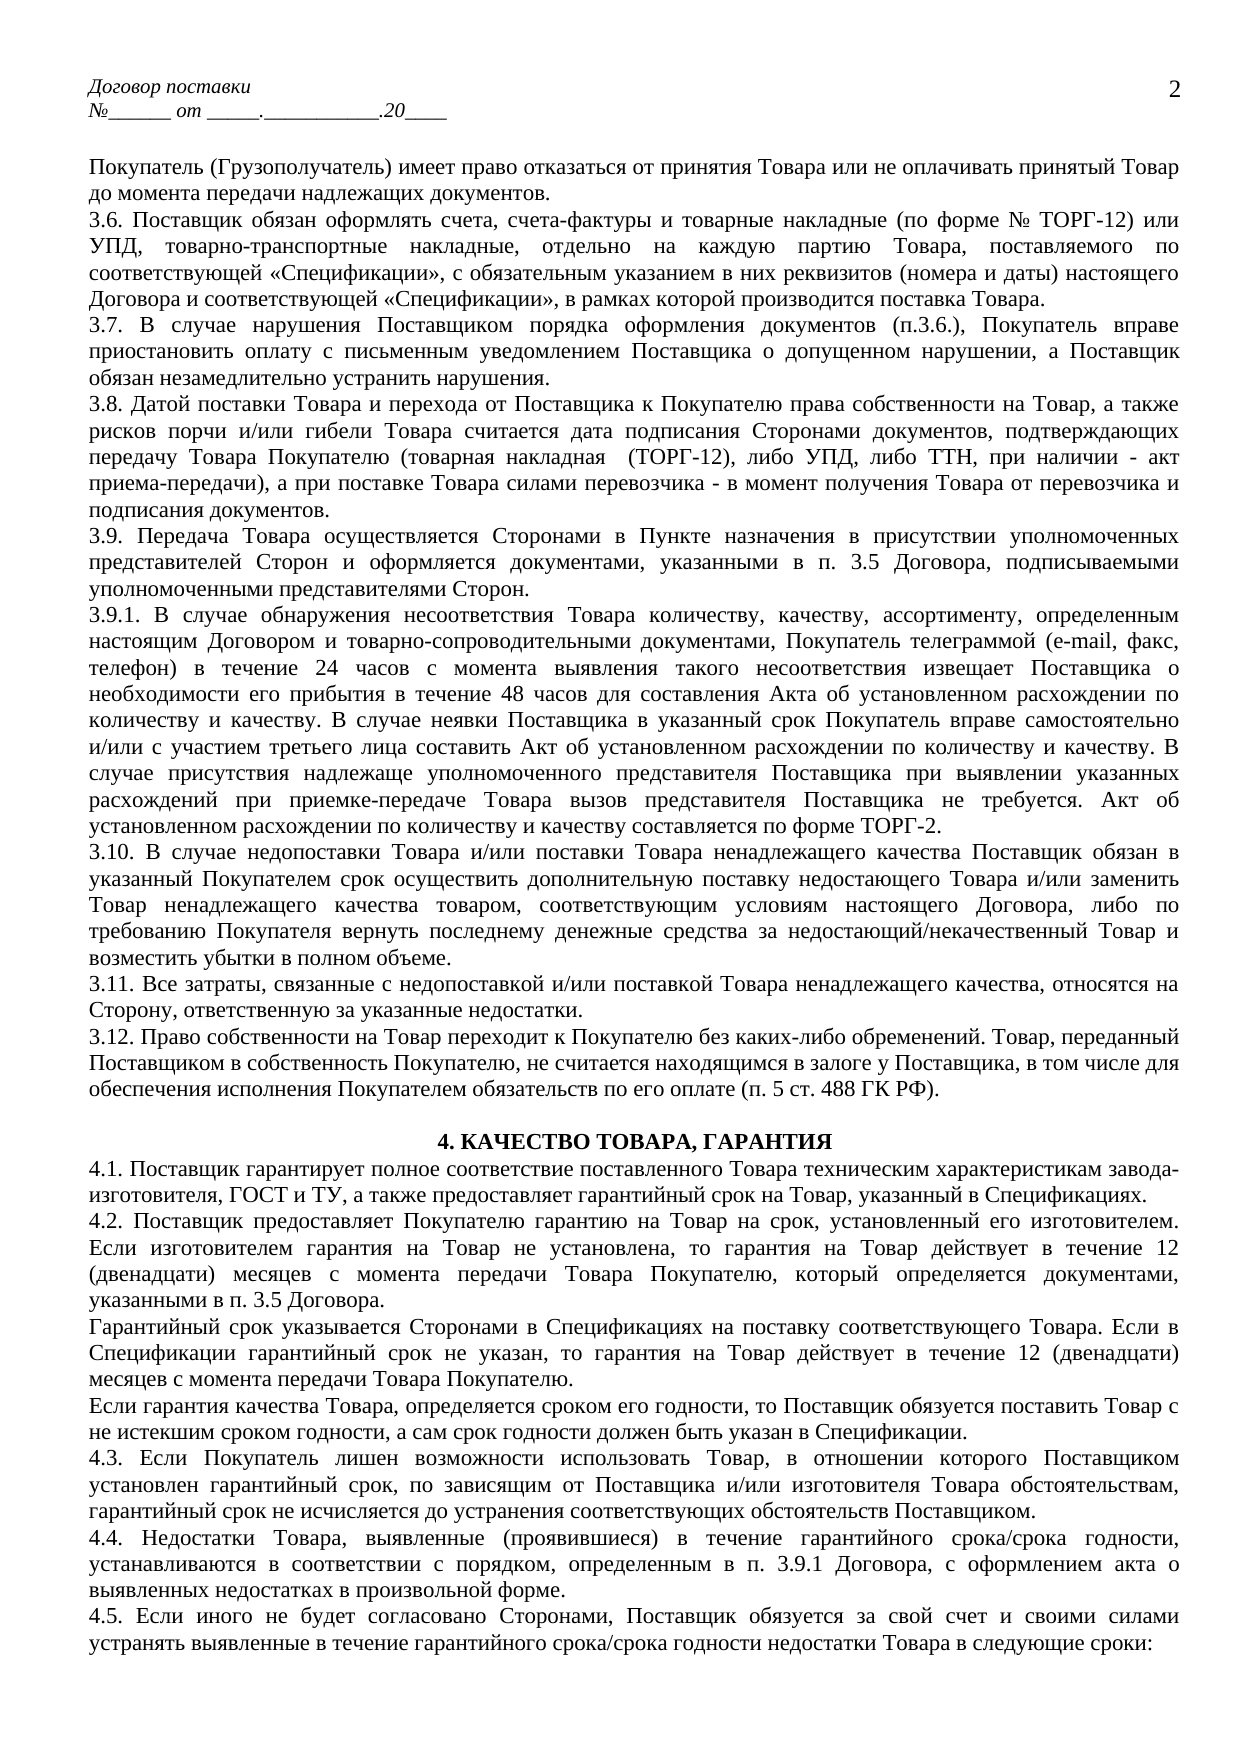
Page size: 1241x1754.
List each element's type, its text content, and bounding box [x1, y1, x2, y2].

text 3.9.1. В случае обнаружения несоответствия Товара количеству, качеству, ассортименту, определенным настоящим Договором и товарно-сопроводительными документами, Покупатель телеграммой (е-mail, факс, телефон) в течение 24 часов с момента выявления такого несоответствия извещает Поставщика о необходимости его прибытия в течение 48 часов для составления Акта об установленном расхождении по количеству и качеству. В случае неявки Поставщика в указанный срок Покупатель вправе самостоятельно и/или с участием третьего лица составить Акт об установленном расхождении по количеству и качеству. В случае присутствия надлежаще уполномоченного представителя Поставщика при выявлении указанных расхождений при приемке-передаче Товара вызов представителя Поставщика не требуется. Акт об установленном расхождении по количеству и качеству составляется по форме ТОРГ-2. [89, 601, 1181, 838]
text 4.5. Если иного не будет согласовано Сторонами, Поставщик обязуется за свой счет и своими силами устранять выявленные в течение гарантийного срока/срока годности недостатки Товара в следующие сроки: [89, 1603, 1181, 1655]
text Гарантийный срок указывается Сторонами в Спецификациях на поставку соответствующего Товара. Если в Спецификации гарантийный срок не указан, то гарантия на Товар действует в течение 12 (двенадцати) месяцев с момента передачи Товара Покупателю. [89, 1313, 1181, 1392]
text 3.8. Датой поставки Товара и перехода от Поставщика к Покупателю права собственности на Товар, а также рисков порчи и/или гибели Товара считается дата подписания Сторонами документов, подтверждающих передачу Товара Покупателю (товарная накладная (ТОРГ-12), либо УПД, либо ТТН, при наличии - акт приема-передачи), а при поставке Товара силами перевозчика - в момент получения Товара от перевозчика и подписания документов. [89, 390, 1181, 522]
text 4. КАЧЕСТВО ТОВАРА, ГАРАНТИЯ [89, 1128, 1181, 1154]
text 4.4. Недостатки Товара, выявленные (проявившиеся) в течение гарантийного срока/срока годности, устанавливаются в соответствии с порядком, определенным в п. 3.9.1 Договора, с оформлением акта о выявленных недостатках в произвольной форме. [89, 1523, 1181, 1603]
text 3.12. Право собственности на Товар переходит к Покупателю без каких-либо обременений. Товар, переданный Поставщиком в собственность Покупателю, не считается находящимся в залоге у Поставщика, в том числе для обеспечения исполнения Покупателем обязательств по его оплате (п. 5 ст. 488 ГК РФ). [89, 1023, 1181, 1102]
text 4.1. Поставщик гарантирует полное соответствие поставленного Товара техническим характеристикам завода-изготовителя, ГОСТ и ТУ, а также предоставляет гарантийный срок на Товар, указанный в Спецификациях. [89, 1154, 1181, 1207]
text 4.2. Поставщик предоставляет Покупателю гарантию на Товар на срок, установленный его изготовителем. Если изготовителем гарантия на Товар не установлена, то гарантия на Товар действует в течение 12 (двенадцати) месяцев с момента передачи Товара Покупателю, который определяется документами, указанными в п. 3.5 Договора. [89, 1207, 1181, 1313]
text 4.3. Если Покупатель лишен возможности использовать Товар, в отношении которого Поставщиком установлен гарантийный срок, по зависящим от Поставщика и/или изготовителя Товара обстоятельствам, гарантийный срок не исчисляется до устранения соответствующих обстоятельств Поставщиком. [89, 1444, 1181, 1523]
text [89, 153, 1181, 206]
text 3.11. Все затраты, связанные с недопоставкой и/или поставкой Товара ненадлежащего качества, относятся на Сторону, ответственную за указанные недостатки. [89, 970, 1181, 1023]
text 3.6. Поставщик обязан оформлять счета, счета-фактуры и товарные накладные (по форме № ТОРГ-12) или УПД, товарно-транспортные накладные, отдельно на каждую партию Товара, поставляемого по соответствующей «Спецификации», с обязательным указанием в них реквизитов (номера и даты) настоящего Договора и соответствующей «Спецификации», в рамках которой производится поставка Товара. [89, 206, 1181, 311]
text 3.9. Передача Товара осуществляется Сторонами в Пункте назначения в присутствии уполномоченных представителей Сторон и оформляется документами, указанными в п. 3.5 Договора, подписываемыми уполномоченными представителями Сторон. [89, 522, 1181, 601]
text Если гарантия качества Товара, определяется сроком его годности, то Поставщик обязуется поставить Товар с не истекшим сроком годности, а сам срок годности должен быть указан в Спецификации. [89, 1392, 1181, 1444]
text 3.10. В случае недопоставки Товара и/или поставки Товара ненадлежащего качества Поставщик обязан в указанный Покупателем срок осуществить дополнительную поставку недостающего Товара и/или заменить Товар ненадлежащего качества товаром, соответствующим условиям настоящего Договора, либо по требованию Покупателя вернуть последнему денежные средства за недостающий/некачественный Товар и возместить убытки в полном объеме. [89, 838, 1181, 970]
text 3.7. В случае нарушения Поставщиком порядка оформления документов (п.3.6.), Покупатель вправе приостановить оплату с письменным уведомлением Поставщика о допущенном нарушении, а Поставщик обязан незамедлительно устранить нарушения. [89, 311, 1181, 390]
